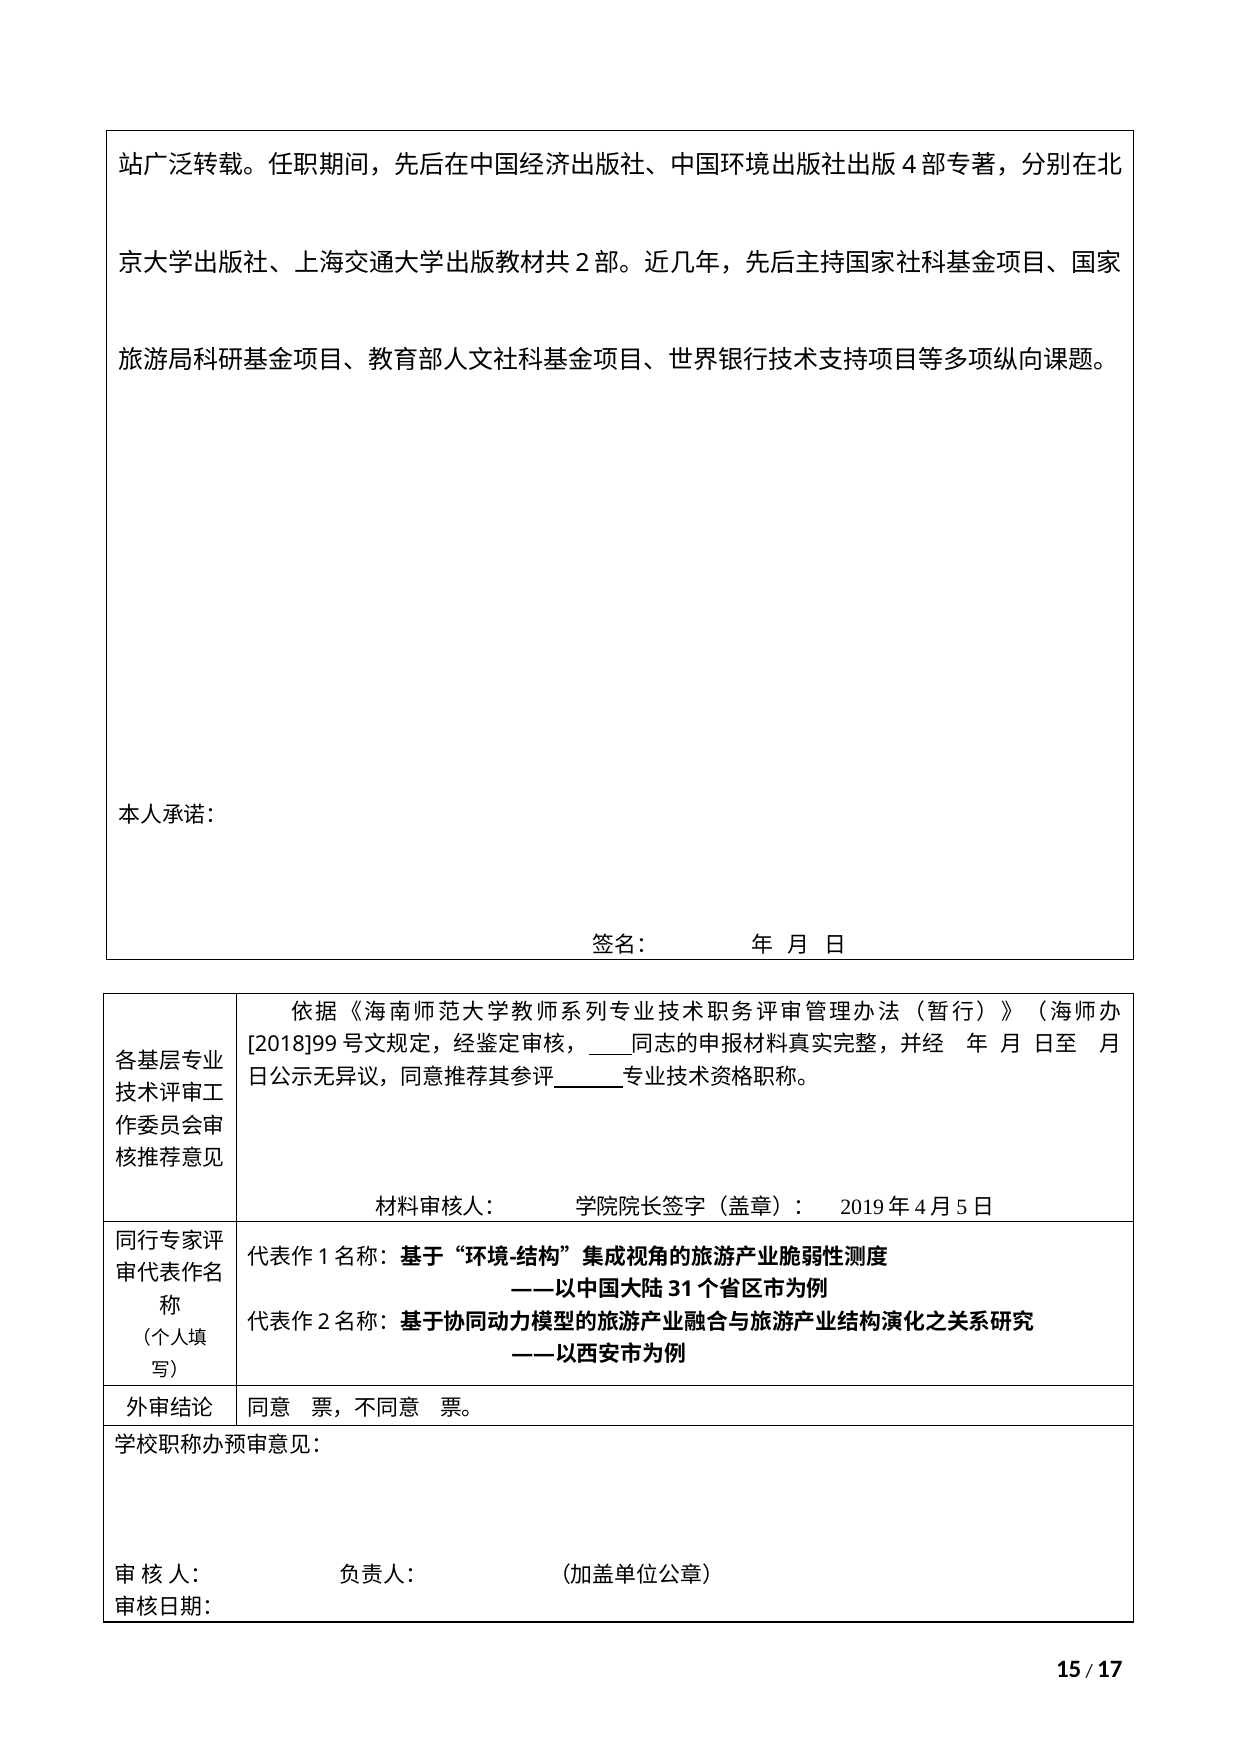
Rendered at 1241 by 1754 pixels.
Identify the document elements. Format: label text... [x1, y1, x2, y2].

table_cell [107, 131, 1133, 959]
table_cell 学校职称办预审意见： 审 核 人： 负责人： （加盖单位公章） 审核日期： [104, 1426, 1133, 1621]
table_cell 同意 票，不同意 票。 [237, 1386, 1133, 1425]
table_header 依据《海南师范大学教师系列专业技术职务评审管理办法（暂行）》（海师办[2018]99号文规定，经鉴定审核， 同志的申报材料真实完整，并经 年 月 日至 月 日公示无异议，同意推荐其参评 专业技术资格职称。 材料审核人： 学院院长签字（盖章）： 2019年4月5 日 [237, 994, 1133, 1221]
table_cell 代表作1名称：基于“环境-结构”集成视角的旅游产业脆弱性测度 ——以中国大陆31个省区市为例 代表作2名称：基于协同动力模型的旅游产业融合与旅游产业结构演化之关系研究 ——以西安市为例 [237, 1222, 1133, 1385]
table_cell 同行专家评审代表作名称 （个人填写） [104, 1222, 236, 1385]
table_header 各基层专业技术评审工作委员会审核推荐意见 [104, 994, 236, 1221]
table_cell 外审结论 [104, 1386, 236, 1425]
